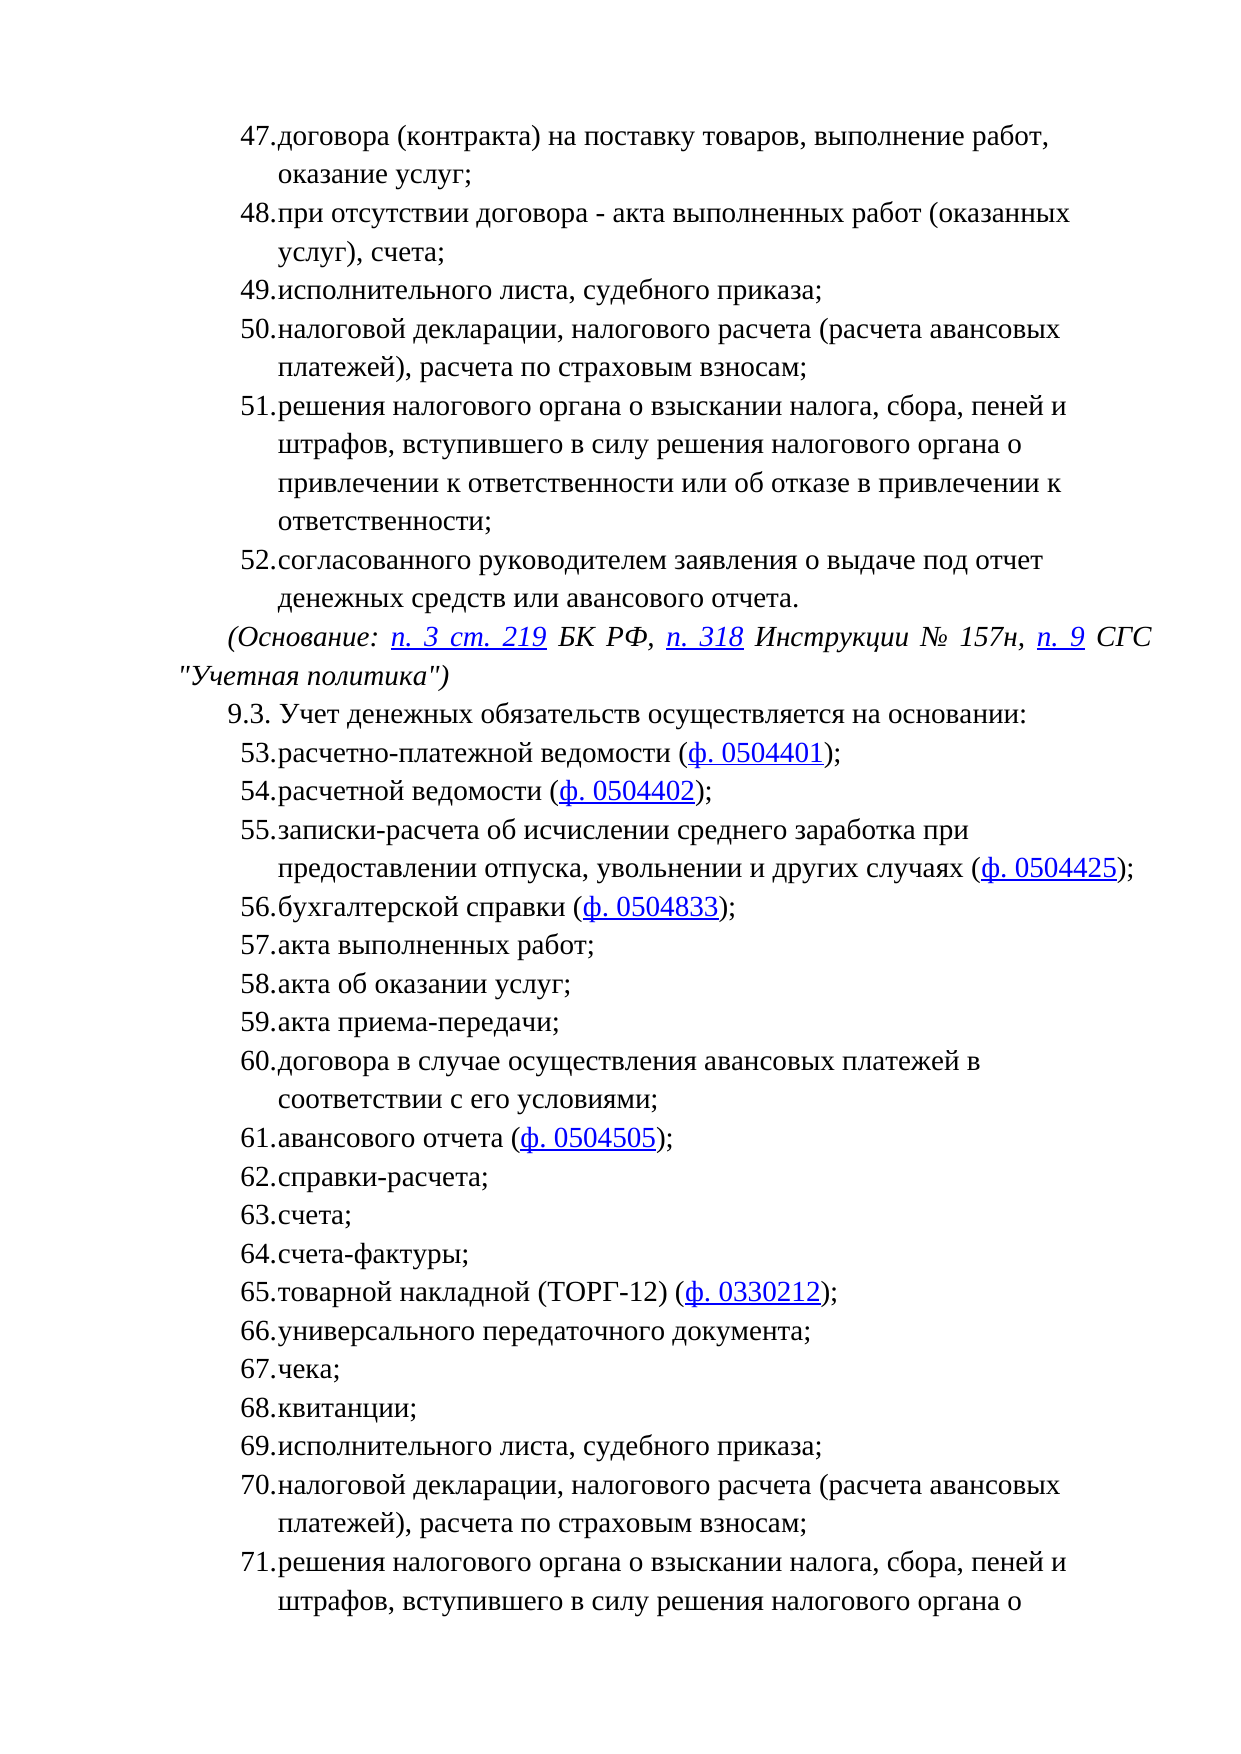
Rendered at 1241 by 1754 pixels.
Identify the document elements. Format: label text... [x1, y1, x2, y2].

list чека; [240, 1351, 1152, 1385]
list налоговой декларации, налогового расчета (расчета авансовых платежей), расчета по страховым взносам; [240, 1467, 1152, 1539]
list квитанции; [240, 1390, 1152, 1423]
list налоговой декларации, налогового расчета (расчета авансовых платежей), расчета по страховым взносам; [240, 311, 1152, 383]
list при отсутствии договора - акта выполненных работ (оказанных услуг), счета; [240, 195, 1152, 267]
list договора (контракта) на поставку товаров, выполнение работ, оказание услуг; [240, 118, 1152, 190]
list исполнительного листа, судебного приказа; [240, 272, 1152, 306]
list расчетно-платежной ведомости (ф. 0504401); [240, 735, 1152, 768]
list расчетной ведомости (ф. 0504402); [240, 773, 1152, 807]
list согласованного руководителем заявления о выдаче под отчет денежных средств или авансового отчета. [240, 542, 1152, 614]
list счета; [240, 1197, 1152, 1231]
list акта об оказании услуг; [240, 966, 1152, 999]
list акта приема-передачи; [240, 1004, 1152, 1038]
list исполнительного листа, судебного приказа; [240, 1428, 1152, 1462]
list товарной накладной (ТОРГ-12) (ф. 0330212); [240, 1274, 1152, 1308]
list счета-фактуры; [240, 1236, 1152, 1269]
list договора в случае осуществления авансовых платежей в соответствии с его условиями; [240, 1043, 1152, 1115]
list 9.3. Учет денежных обязательств осуществляется на основании: [177, 696, 1152, 730]
list записки-расчета об исчислении среднего заработка при предоставлении отпуска, увольнении и других случаях (ф. 0504425); [240, 812, 1152, 884]
text (Основание: п. 3 ст. 219 БК РФ, п. 318 Инструкции № 157н, п. 9 СГС "Учетная политика") [177, 619, 1152, 691]
list акта выполненных работ; [240, 927, 1152, 961]
list универсального передаточного документа; [240, 1313, 1152, 1346]
list справки-расчета; [240, 1159, 1152, 1192]
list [240, 1544, 1152, 1616]
list бухгалтерской справки (ф. 0504833); [240, 889, 1152, 922]
list авансового отчета (ф. 0504505); [240, 1120, 1152, 1154]
